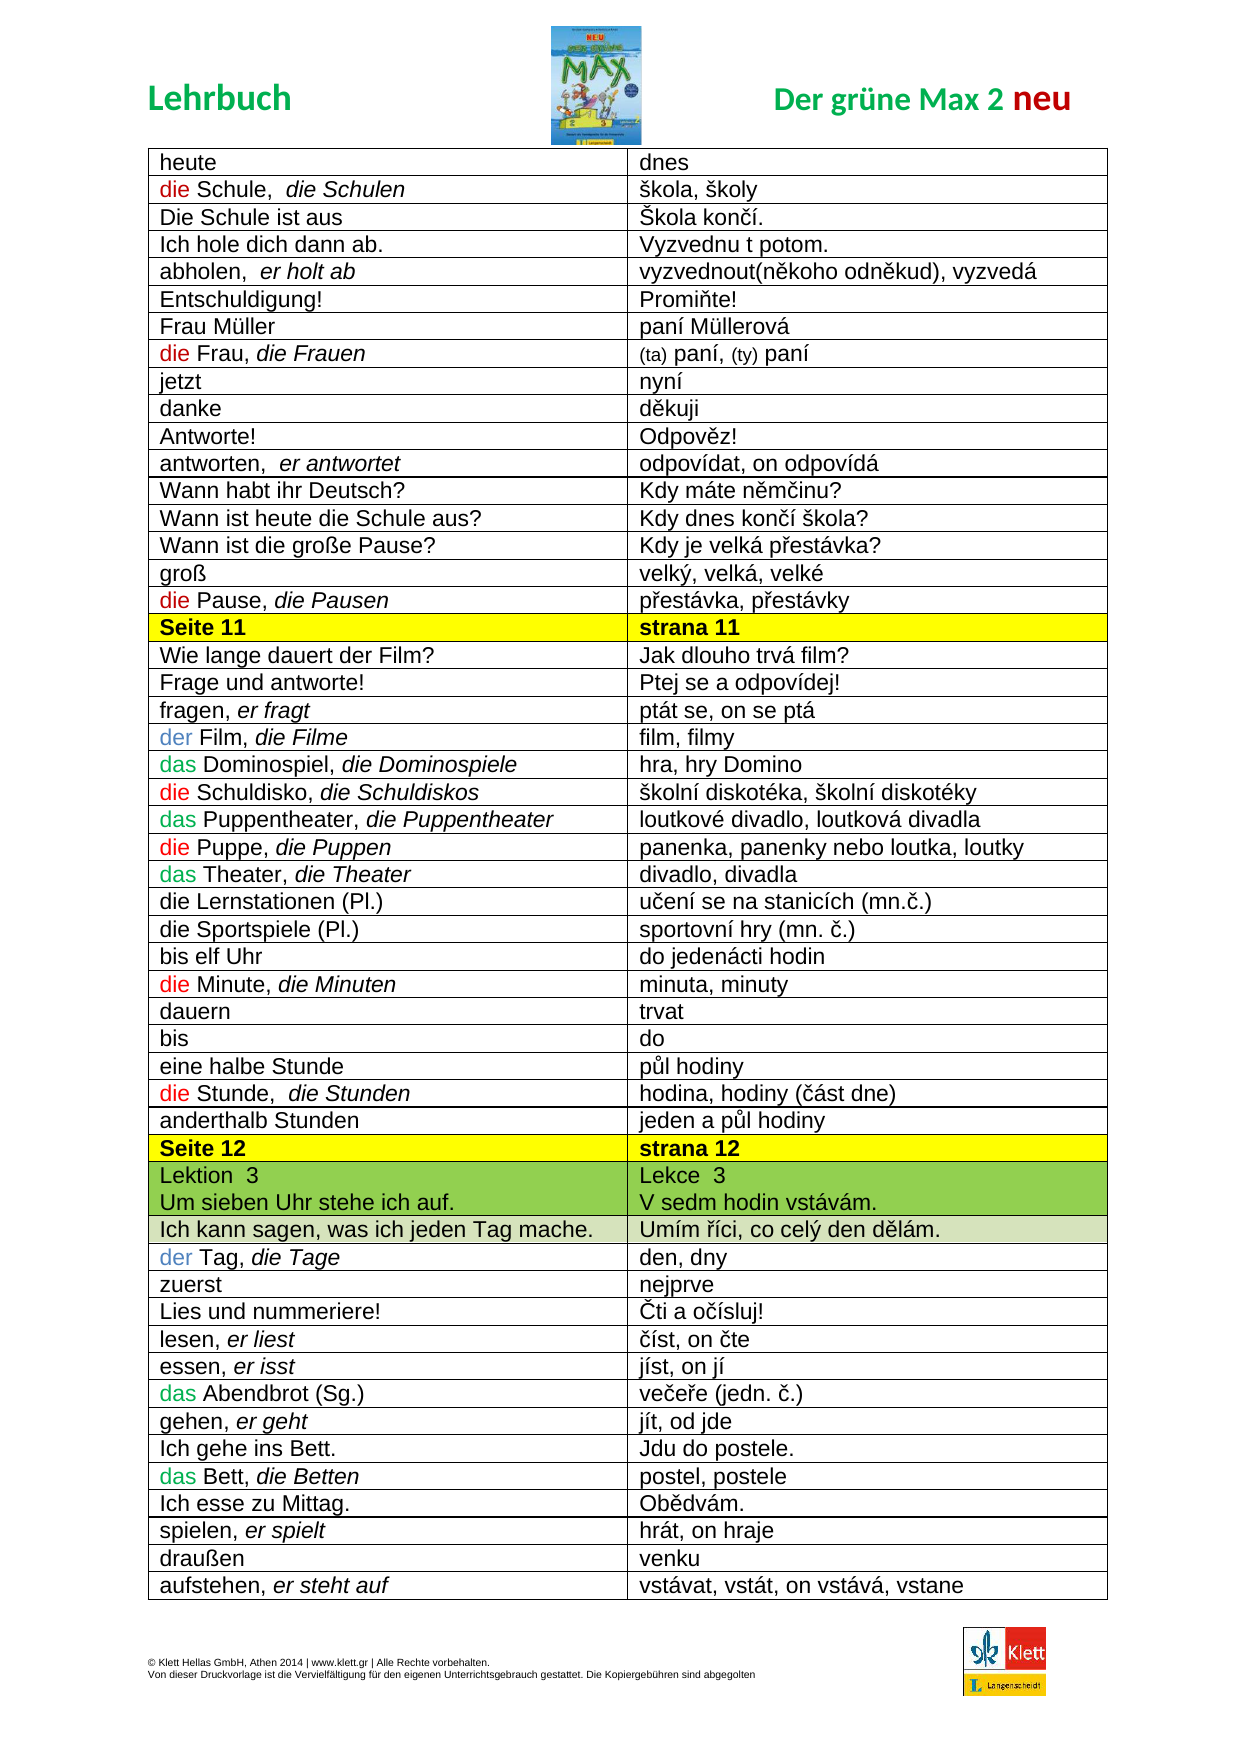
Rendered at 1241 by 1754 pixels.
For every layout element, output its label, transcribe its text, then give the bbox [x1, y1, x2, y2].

table_cell Lektion 3 Um sieben Uhr stehe ich auf. [149, 1162, 627, 1215]
table_cell (ta) paní, (ty) paní [628, 340, 1107, 367]
table_cell essen, er isst [149, 1353, 627, 1379]
table_cell vstávat, vstát, on vstává, vstane [628, 1572, 1107, 1598]
table_cell velký, velká, velké [628, 560, 1107, 586]
table_cell das Bett, die Betten [149, 1463, 627, 1489]
table_cell draußen [149, 1545, 627, 1571]
table_cell abholen, er holt ab [149, 258, 627, 284]
table_cell do [628, 1025, 1107, 1052]
table_cell školní diskotéka, školní diskotéky [628, 779, 1107, 805]
table_cell die Schuldisko, die Schuldiskos [149, 779, 627, 805]
table_cell die Puppe, die Puppen [149, 834, 627, 860]
table_cell Kdy máte němčinu? [628, 478, 1107, 504]
table_cell dauern [149, 998, 627, 1024]
table_cell půl hodiny [628, 1053, 1107, 1079]
table_cell Kdy dnes končí škola? [628, 505, 1107, 531]
table_cell Wann ist die große Pause? [149, 532, 627, 558]
table_cell ptát se, on se ptá [628, 697, 1107, 723]
table_cell Seite 12 [149, 1135, 627, 1161]
table_cell Čti a očísluj! [628, 1298, 1107, 1324]
table_cell bis [149, 1025, 627, 1052]
table_cell Wann ist heute die Schule aus? [149, 505, 627, 531]
table_cell Frau Müller [149, 313, 627, 339]
table_cell nejprve [628, 1271, 1107, 1297]
table_cell večeře (jedn. č.) [628, 1380, 1107, 1407]
table_cell die Minute, die Minuten [149, 971, 627, 997]
table_cell Obědvám. [628, 1490, 1107, 1516]
table_cell Jak dlouho trvá film? [628, 642, 1107, 668]
table_cell Wie lange dauert der Film? [149, 642, 627, 668]
table_cell groß [149, 560, 627, 586]
table_cell jetzt [149, 368, 627, 394]
table_cell Wann habt ihr Deutsch? [149, 478, 627, 504]
table_cell divadlo, divadla [628, 861, 1107, 887]
table_cell das Abendbrot (Sg.) [149, 1380, 627, 1407]
table_cell die Lernstationen (Pl.) [149, 888, 627, 915]
table_cell Vyzvednu t potom. [628, 231, 1107, 257]
table_cell hra, hry Domino [628, 751, 1107, 778]
table_cell přestávka, přestávky [628, 587, 1107, 613]
table_cell panenka, panenky nebo loutka, loutky [628, 834, 1107, 860]
table_cell das Dominospiel, die Dominospiele [149, 751, 627, 778]
table_cell Lies und nummeriere! [149, 1298, 627, 1324]
table_cell Die Schule ist aus [149, 204, 627, 230]
table_cell děkuji [628, 395, 1107, 422]
table_cell paní Müllerová [628, 313, 1107, 339]
table_cell nyní [628, 368, 1107, 394]
table_cell vyzvednout(někoho odněkud), vyzvedá [628, 258, 1107, 284]
table_cell das Theater, die Theater [149, 861, 627, 887]
table_cell Škola končí. [628, 204, 1107, 230]
table_cell Ich esse zu Mittag. [149, 1490, 627, 1516]
table_cell danke [149, 395, 627, 422]
table_cell sportovní hry (mn. č.) [628, 916, 1107, 942]
table_cell der Film, die Filme [149, 724, 627, 750]
table_cell Ich kann sagen, was ich jeden Tag mache. [149, 1216, 627, 1242]
table_cell postel, postele [628, 1463, 1107, 1489]
table_cell učení se na stanicích (mn.č.) [628, 888, 1107, 915]
table_cell hrát, on hraje [628, 1518, 1107, 1544]
table_cell škola, školy [628, 176, 1107, 202]
table_cell fragen, er fragt [149, 697, 627, 723]
table_cell jíst, on jí [628, 1353, 1107, 1379]
table_cell antworten, er antwortet [149, 450, 627, 476]
table_cell der Tag, die Tage [149, 1244, 627, 1270]
table_cell die Pause, die Pausen [149, 587, 627, 613]
table_cell hodina, hodiny (část dne) [628, 1080, 1107, 1106]
table_cell do jedenácti hodin [628, 943, 1107, 969]
table_cell minuta, minuty [628, 971, 1107, 997]
table_cell die Stunde, die Stunden [149, 1080, 627, 1106]
table_cell strana 11 [628, 614, 1107, 641]
table_cell Entschuldigung! [149, 286, 627, 312]
table_cell gehen, er geht [149, 1408, 627, 1434]
table_cell lesen, er liest [149, 1326, 627, 1352]
table_cell Antworte! [149, 423, 627, 449]
table_cell Seite 11 [149, 614, 627, 641]
table_cell Odpověz! [628, 423, 1107, 449]
table_cell die Frau, die Frauen [149, 340, 627, 367]
table_cell spielen, er spielt [149, 1518, 627, 1544]
table_cell Umím říci, co celý den dělám. [628, 1216, 1107, 1242]
table_cell Ich hole dich dann ab. [149, 231, 627, 257]
table_cell dnes [628, 149, 1107, 175]
table_cell trvat [628, 998, 1107, 1024]
table_cell jeden a půl hodiny [628, 1108, 1107, 1134]
table_cell loutkové divadlo, loutková divadla [628, 806, 1107, 832]
table_cell Promiňte! [628, 286, 1107, 312]
table_cell eine halbe Stunde [149, 1053, 627, 1079]
table_cell venku [628, 1545, 1107, 1571]
table_cell číst, on čte [628, 1326, 1107, 1352]
table_cell odpovídat, on odpovídá [628, 450, 1107, 476]
table_cell aufstehen, er steht auf [149, 1572, 627, 1598]
table_cell Ich gehe ins Bett. [149, 1435, 627, 1462]
table_cell zuerst [149, 1271, 627, 1297]
table_cell die Schule, die Schulen [149, 176, 627, 202]
table_cell das Puppentheater, die Puppentheater [149, 806, 627, 832]
table_cell heute [149, 149, 627, 175]
table_cell bis elf Uhr [149, 943, 627, 969]
table_cell Ptej se a odpovídej! [628, 669, 1107, 696]
table_cell anderthalb Stunden [149, 1108, 627, 1134]
table_cell die Sportspiele (Pl.) [149, 916, 627, 942]
table_cell den, dny [628, 1244, 1107, 1270]
table_cell jít, od jde [628, 1408, 1107, 1434]
table_cell Kdy je velká přestávka? [628, 532, 1107, 558]
table_cell strana 12 [628, 1135, 1107, 1161]
table_cell film, filmy [628, 724, 1107, 750]
table_cell Jdu do postele. [628, 1435, 1107, 1462]
table_cell Frage und antworte! [149, 669, 627, 696]
table_cell Lekce 3 V sedm hodin vstávám. [628, 1162, 1107, 1215]
